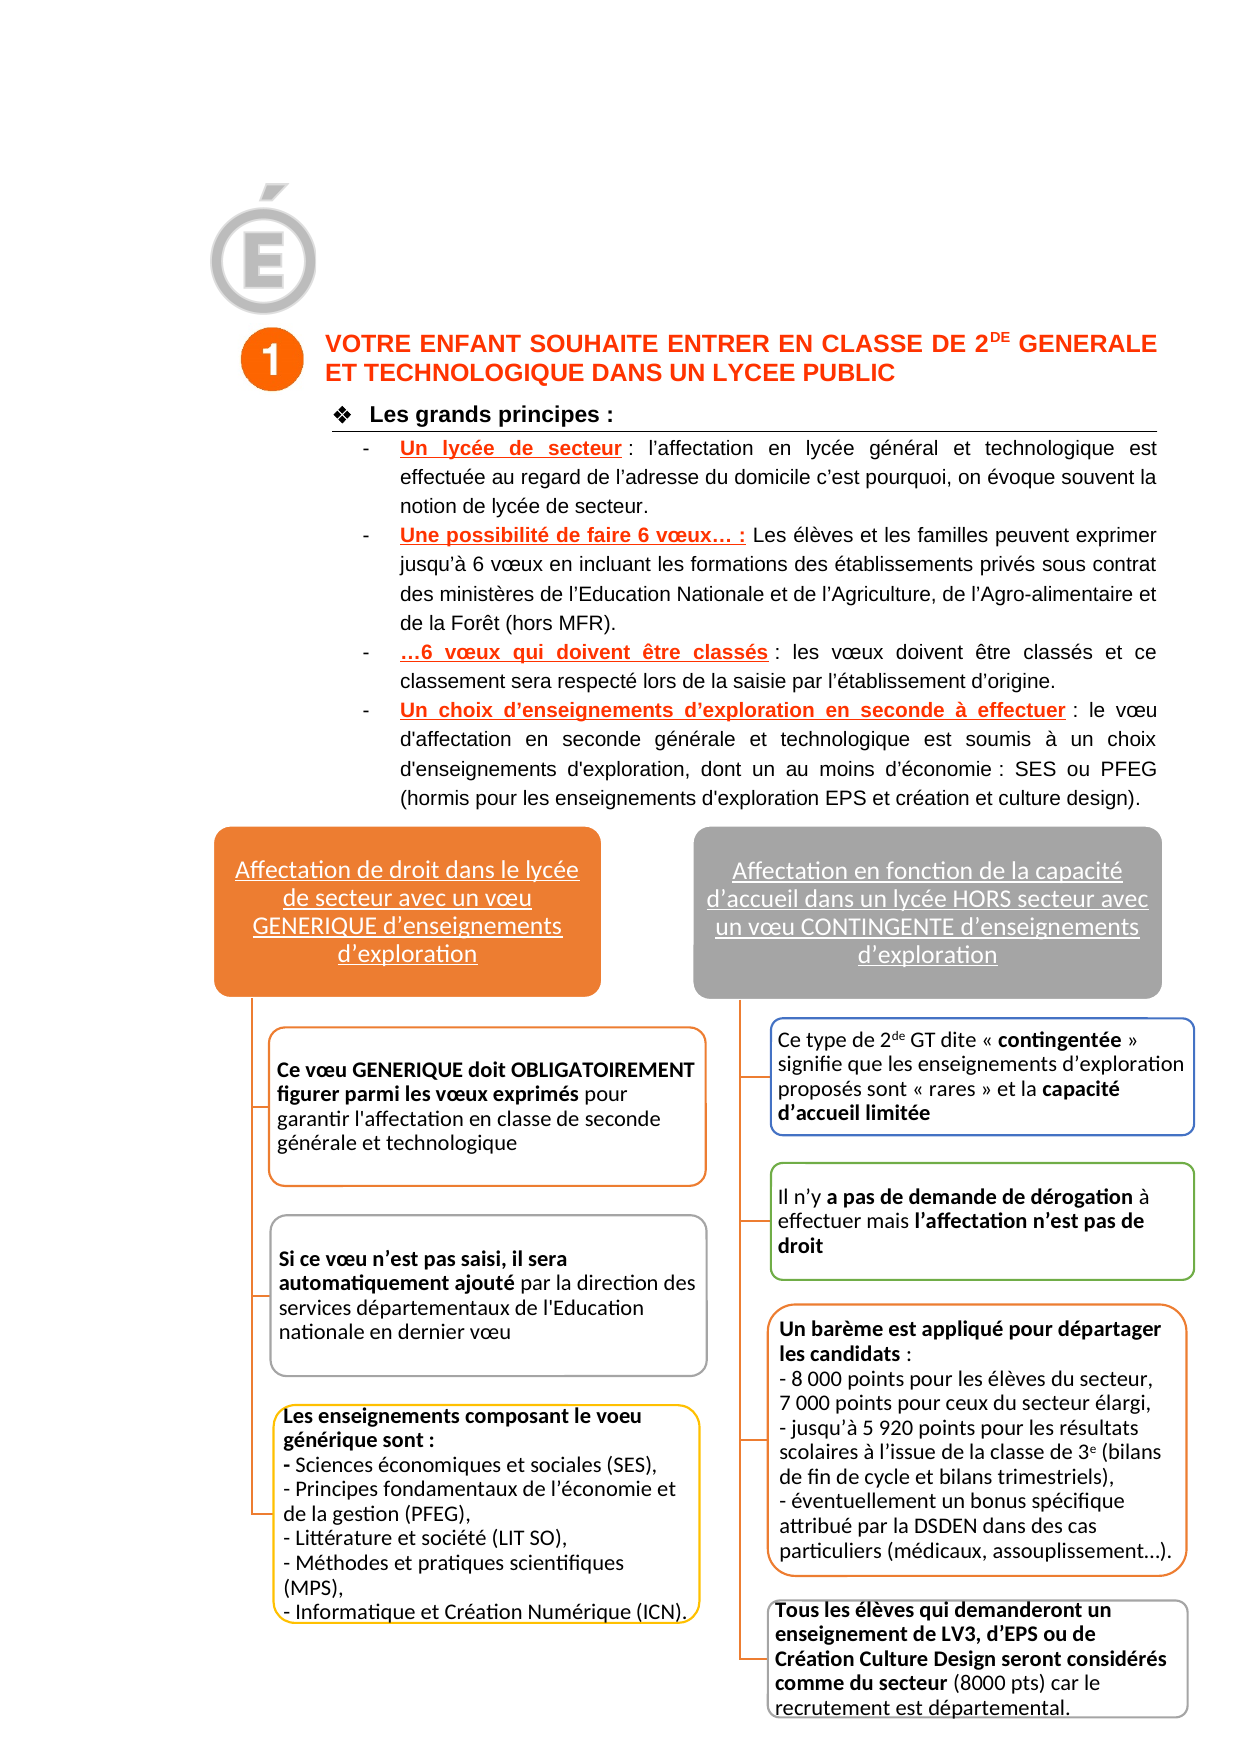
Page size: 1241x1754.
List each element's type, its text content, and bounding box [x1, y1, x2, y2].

picture [210, 183, 317, 315]
list …6 vœux qui doivent être classés : les vœux doivent être classés et ce classement sera respecté lors de la saisie par l’établissement d’origine. [362, 636, 1157, 694]
picture [237, 323, 308, 395]
list Un choix d’enseignements d’exploration en seconde à effectuer : le vœu d'affectation en seconde générale et technologique est soumis à un choix d'enseignements d'exploration, dont un au moins d’économie : SES ou PFEG (hormis pour les enseignements d'exploration EPS et création et culture design). [362, 694, 1157, 811]
list Les grands principes : [332, 399, 1157, 431]
list Une possibilité de faire 6 vœux… : Les élèves et les familles peuvent exprimer jusqu’à 6 vœux en incluant les formations des établissements privés sous contrat des ministères de l’Education Nationale et de l’Agriculture, de l’Agro-alimentaire et de la Forêt (hors MFR). [362, 519, 1157, 636]
text VOTRE ENFANT SOUHAITE ENTRER EN CLASSE DE 2DE GENERALE ET TECHNOLOGIQUE DANS UN LYCEE PUBLIC [325, 329, 1157, 388]
list Un lycée de secteur : l’affectation en lycée général et technologique est effectuée au regard de l’adresse du domicile c’est pourquoi, on évoque souvent la notion de lycée de secteur. [362, 432, 1157, 519]
